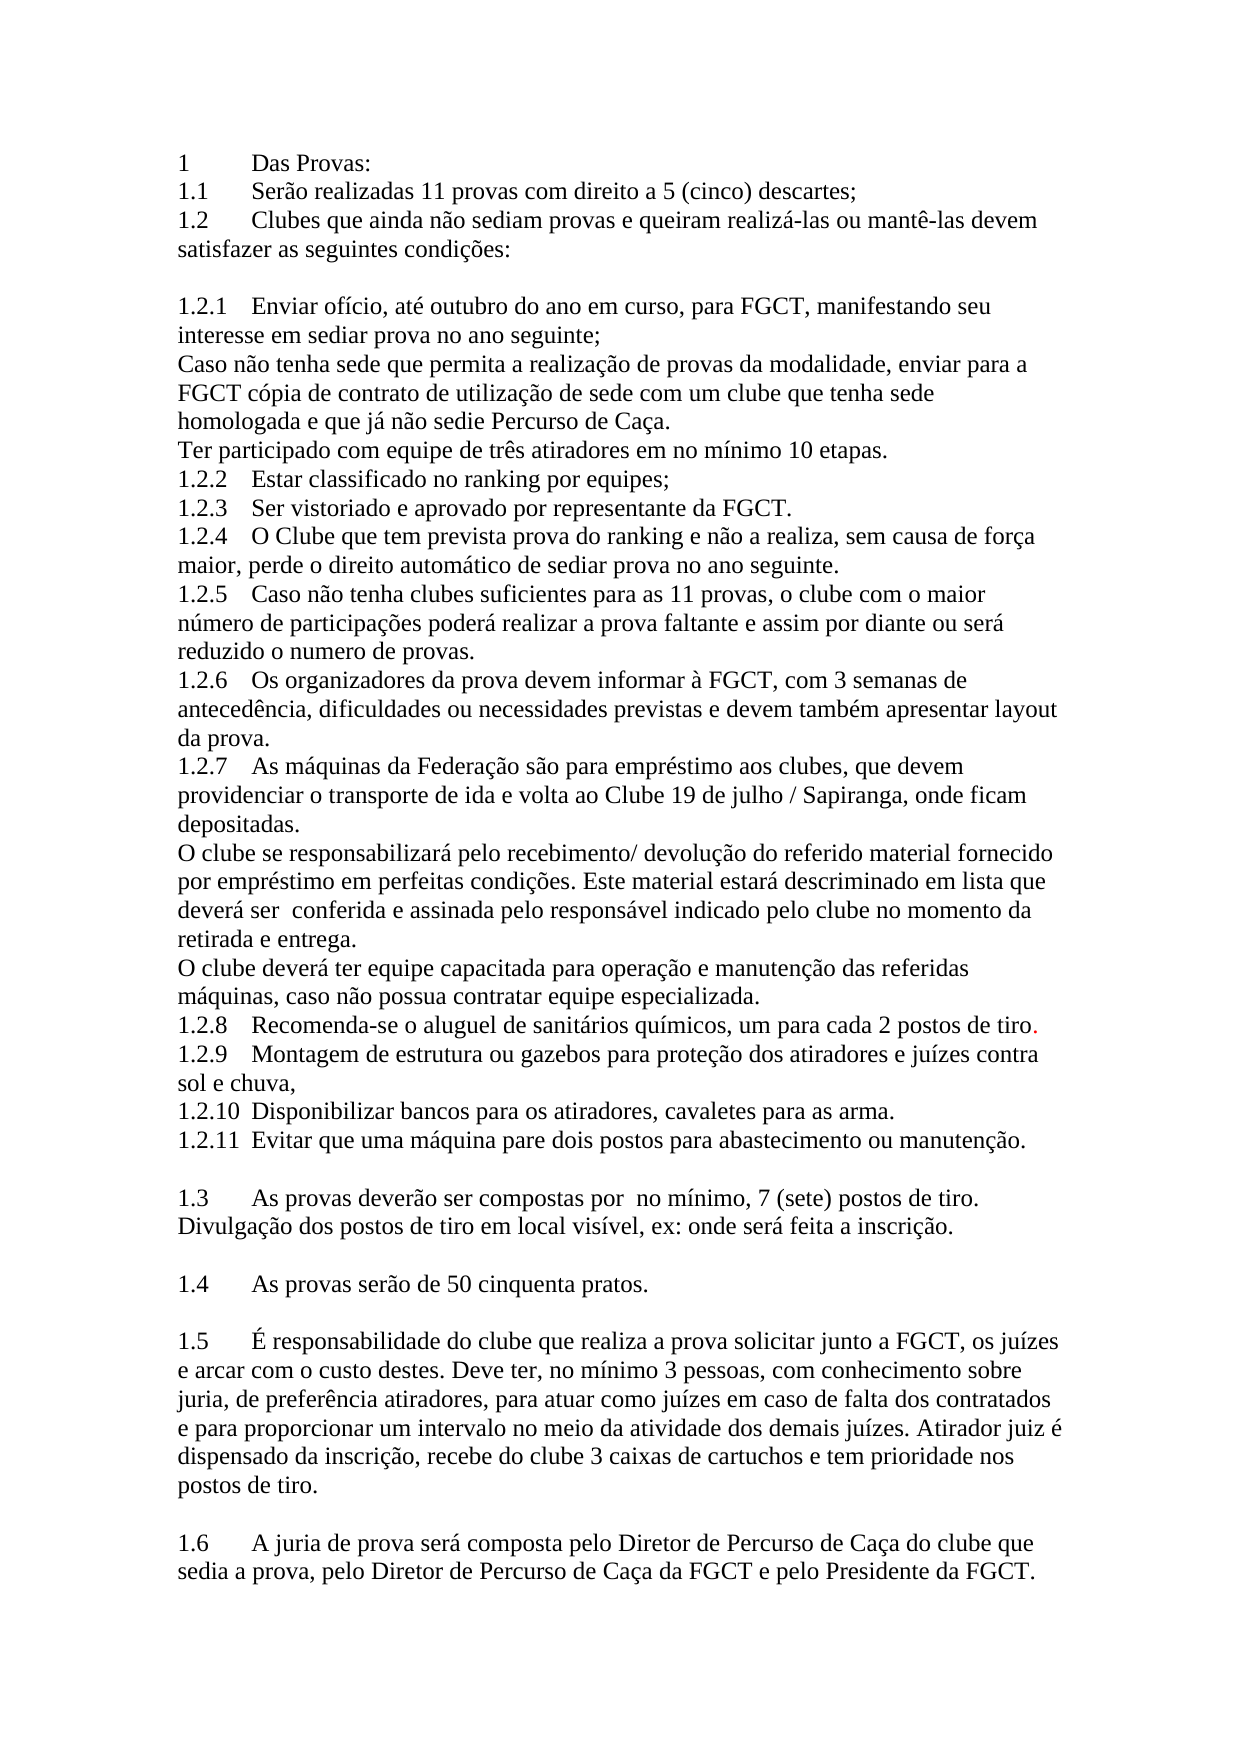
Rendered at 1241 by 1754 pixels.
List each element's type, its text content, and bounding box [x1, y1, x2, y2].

list É responsabilidade do clube que realiza a prova solicitar junto a FGCT, os juízes e arcar com o custo destes. Deve ter, no mínimo 3 pessoas, com conhecimento sobre juria, de preferência atiradores, para atuar como juízes em caso de falta dos contratados e para proporcionar um intervalo no meio da atividade dos demais juízes. Atirador juiz é dispensado da inscrição, recebe do clube 3 caixas de cartuchos e tem prioridade nos postos de tiro. [177, 1326, 1063, 1499]
list As provas deverão ser compostas por no mínimo, 7 (sete) postos de tiro. Divulgação dos postos de tiro em local visível, ex: onde será feita a inscrição. [177, 1183, 1063, 1240]
list Recomenda-se o aluguel de sanitários químicos, um para cada 2 postos de tiro. [177, 1010, 1063, 1039]
list Disponibilizar bancos para os atiradores, cavaletes para as arma. [177, 1096, 1063, 1125]
list Clubes que ainda não sediam provas e queiram realizá-las ou mantê-las devem satisfazer as seguintes condições: [177, 205, 1063, 263]
list Ser vistoriado e aprovado por representante da FGCT. [177, 493, 1063, 521]
text FGCT cópia de contrato de utilização de sede com um clube que tenha sede [177, 378, 1063, 406]
list Montagem de estrutura ou gazebos para proteção dos atiradores e juízes contra sol e chuva, [177, 1039, 1063, 1096]
list Evitar que uma máquina pare dois postos para abastecimento ou manutenção. [177, 1125, 1063, 1154]
text O clube se responsabilizará pelo recebimento/ devolução do referido material fornecido por empréstimo em perfeitas condições. Este material estará descriminado em lista que deverá ser conferida e assinada pelo responsável indicado pelo clube no momento da retirada e entrega. [177, 838, 1063, 953]
text O clube deverá ter equipe capacitada para operação e manutenção das referidas máquinas, caso não possua contratar equipe especializada. [177, 953, 1063, 1010]
list Das Provas: [177, 148, 1063, 176]
list Estar classificado no ranking por equipes; [177, 464, 1063, 493]
list As máquinas da Federação são para empréstimo aos clubes, que devem providenciar o transporte de ida e volta ao Clube 19 de julho / Sapiranga, onde ficam depositadas. [177, 751, 1063, 838]
list As provas serão de 50 cinquenta pratos. [177, 1269, 1063, 1298]
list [177, 1528, 1063, 1585]
text Caso não tenha sede que permita a realização de provas da modalidade, enviar para a [177, 349, 1063, 378]
list Caso não tenha clubes suficientes para as 11 provas, o clube com o maior número de participações poderá realizar a prova faltante e assim por diante ou será reduzido o numero de provas. [177, 579, 1063, 665]
text Ter participado com equipe de três atiradores em no mínimo 10 etapas. [177, 435, 1063, 464]
list O Clube que tem prevista prova do ranking e não a realiza, sem causa de força maior, perde o direito automático de sediar prova no ano seguinte. [177, 521, 1063, 579]
list Enviar ofício, até outubro do ano em curso, para FGCT, manifestando seu interesse em sediar prova no ano seguinte; [177, 291, 1063, 349]
list Os organizadores da prova devem informar à FGCT, com 3 semanas de antecedência, dificuldades ou necessidades previstas e devem também apresentar layout da prova. [177, 665, 1063, 751]
text homologada e que já não sedie Percurso de Caça. [177, 406, 1063, 435]
list Serão realizadas 11 provas com direito a 5 (cinco) descartes; [177, 176, 1063, 205]
